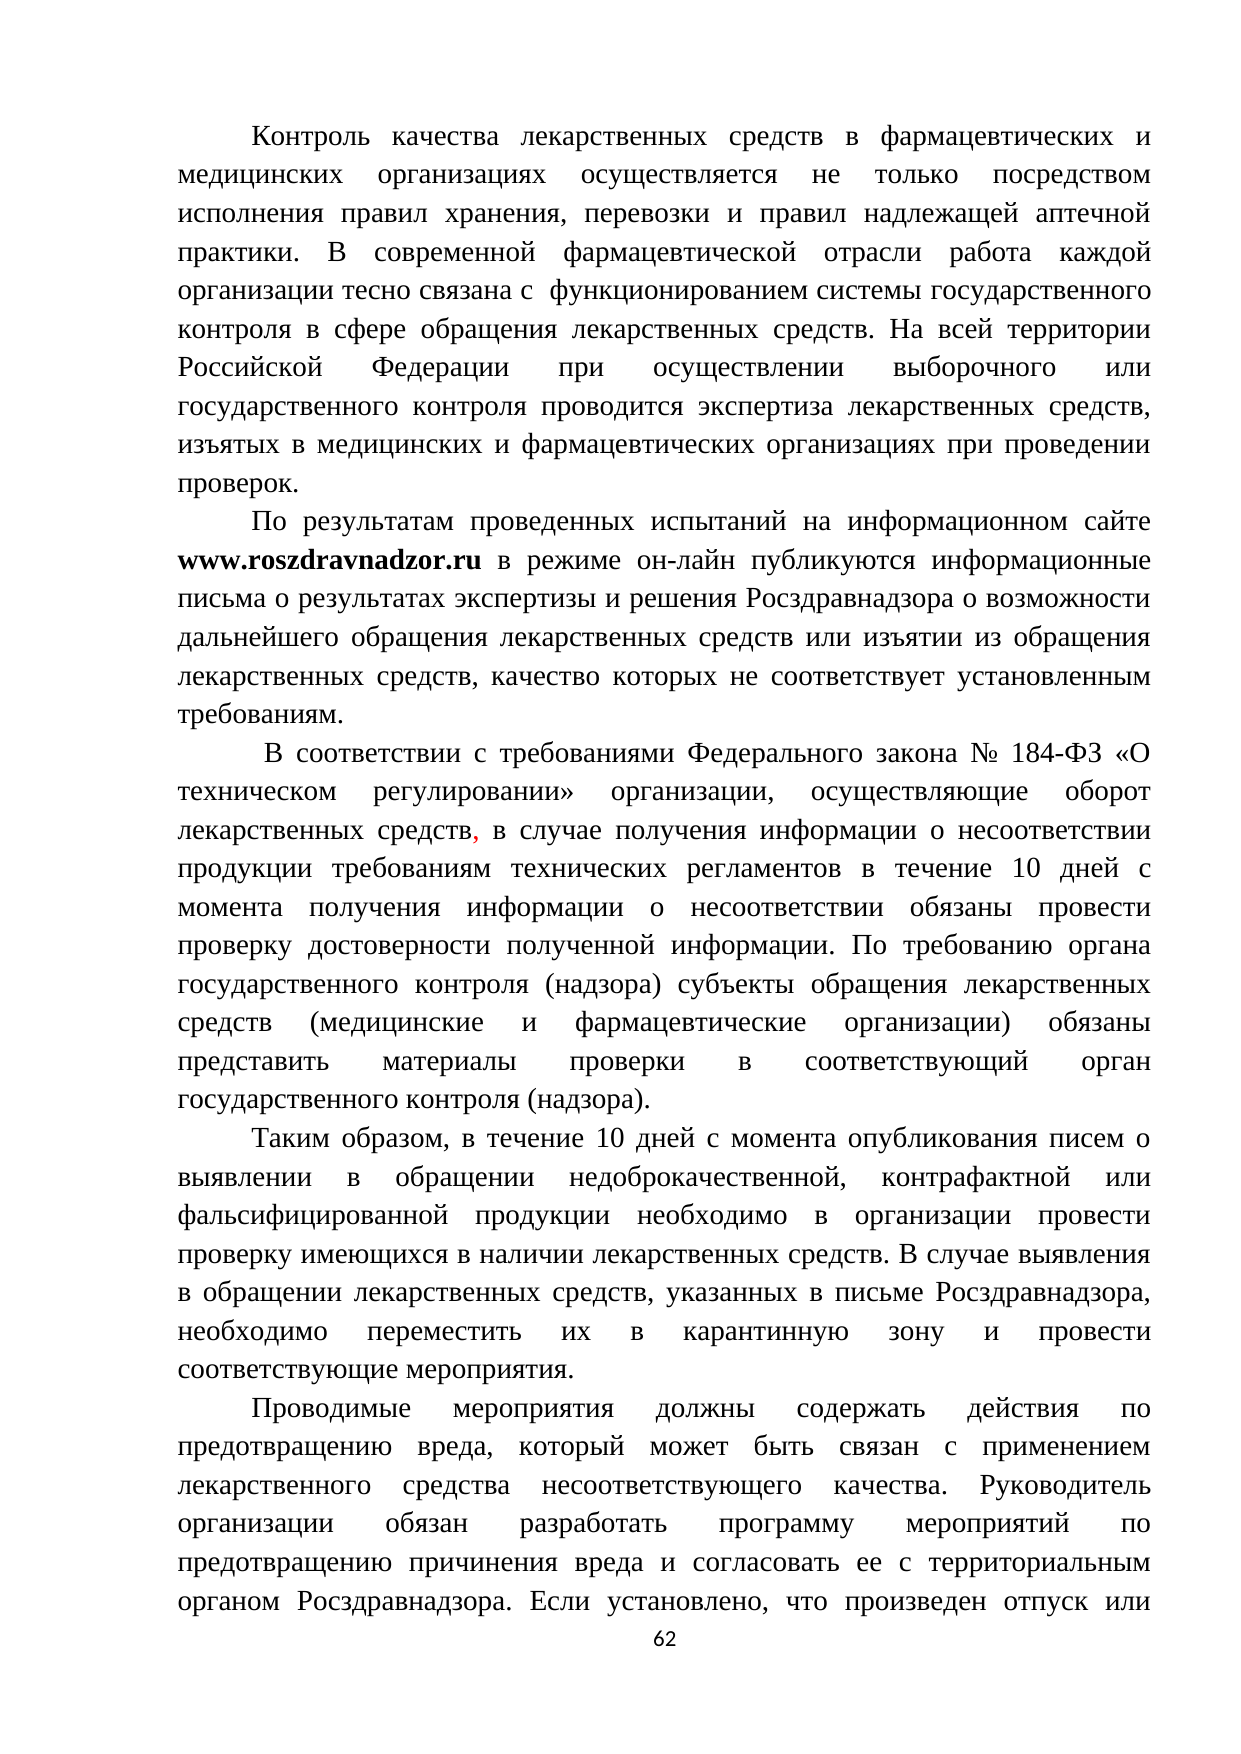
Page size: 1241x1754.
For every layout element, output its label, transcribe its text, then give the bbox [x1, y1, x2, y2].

text Контроль качества лекарственных средств в фармацевтических и медицинских организациях осуществляется не только посредством исполнения правил хранения, перевозки и правил надлежащей аптечной практики. В современной фармацевтической отрасли работа каждой организации тесно связана с функционированием системы государственного контроля в сфере обращения лекарственных средств. На всей территории Российской Федерации при осуществлении выборочного или государственного контроля проводится экспертиза лекарственных средств, изъятых в медицинских и фармацевтических организациях при проведении проверок. [177, 118, 1152, 498]
text Таким образом, в течение 10 дней с момента опубликования писем о выявлении в обращении недоброкачественной, контрафактной или фальсифицированной продукции необходимо в организации провести проверку имеющихся в наличии лекарственных средств. В случае выявления в обращении лекарственных средств, указанных в письме Росздравнадзора, необходимо переместить их в карантинную зону и провести соответствующие мероприятия. [177, 1120, 1152, 1385]
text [177, 1390, 1152, 1616]
text По результатам проведенных испытаний на информационном сайте www.roszdravnadzor.ru в режиме он-лайн публикуются информационные письма о результатах экспертизы и решения Росздравнадзора о возможности дальнейшего обращения лекарственных средств или изъятии из обращения лекарственных средств, качество которых не соответствует установленным требованиям. [177, 503, 1152, 730]
text В соответствии с требованиями Федерального закона № 184-ФЗ «О техническом регулировании» организации, осуществляющие оборот лекарственных средств, в случае получения информации о несоответствии продукции требованиям технических регламентов в течение 10 дней с момента получения информации о несоответствии обязаны провести проверку достоверности полученной информации. По требованию органа государственного контроля (надзора) субъекты обращения лекарственных средств (медицинские и фармацевтические организации) обязаны представить материалы проверки в соответствующий орган государственного контроля (надзора). [177, 735, 1152, 1115]
